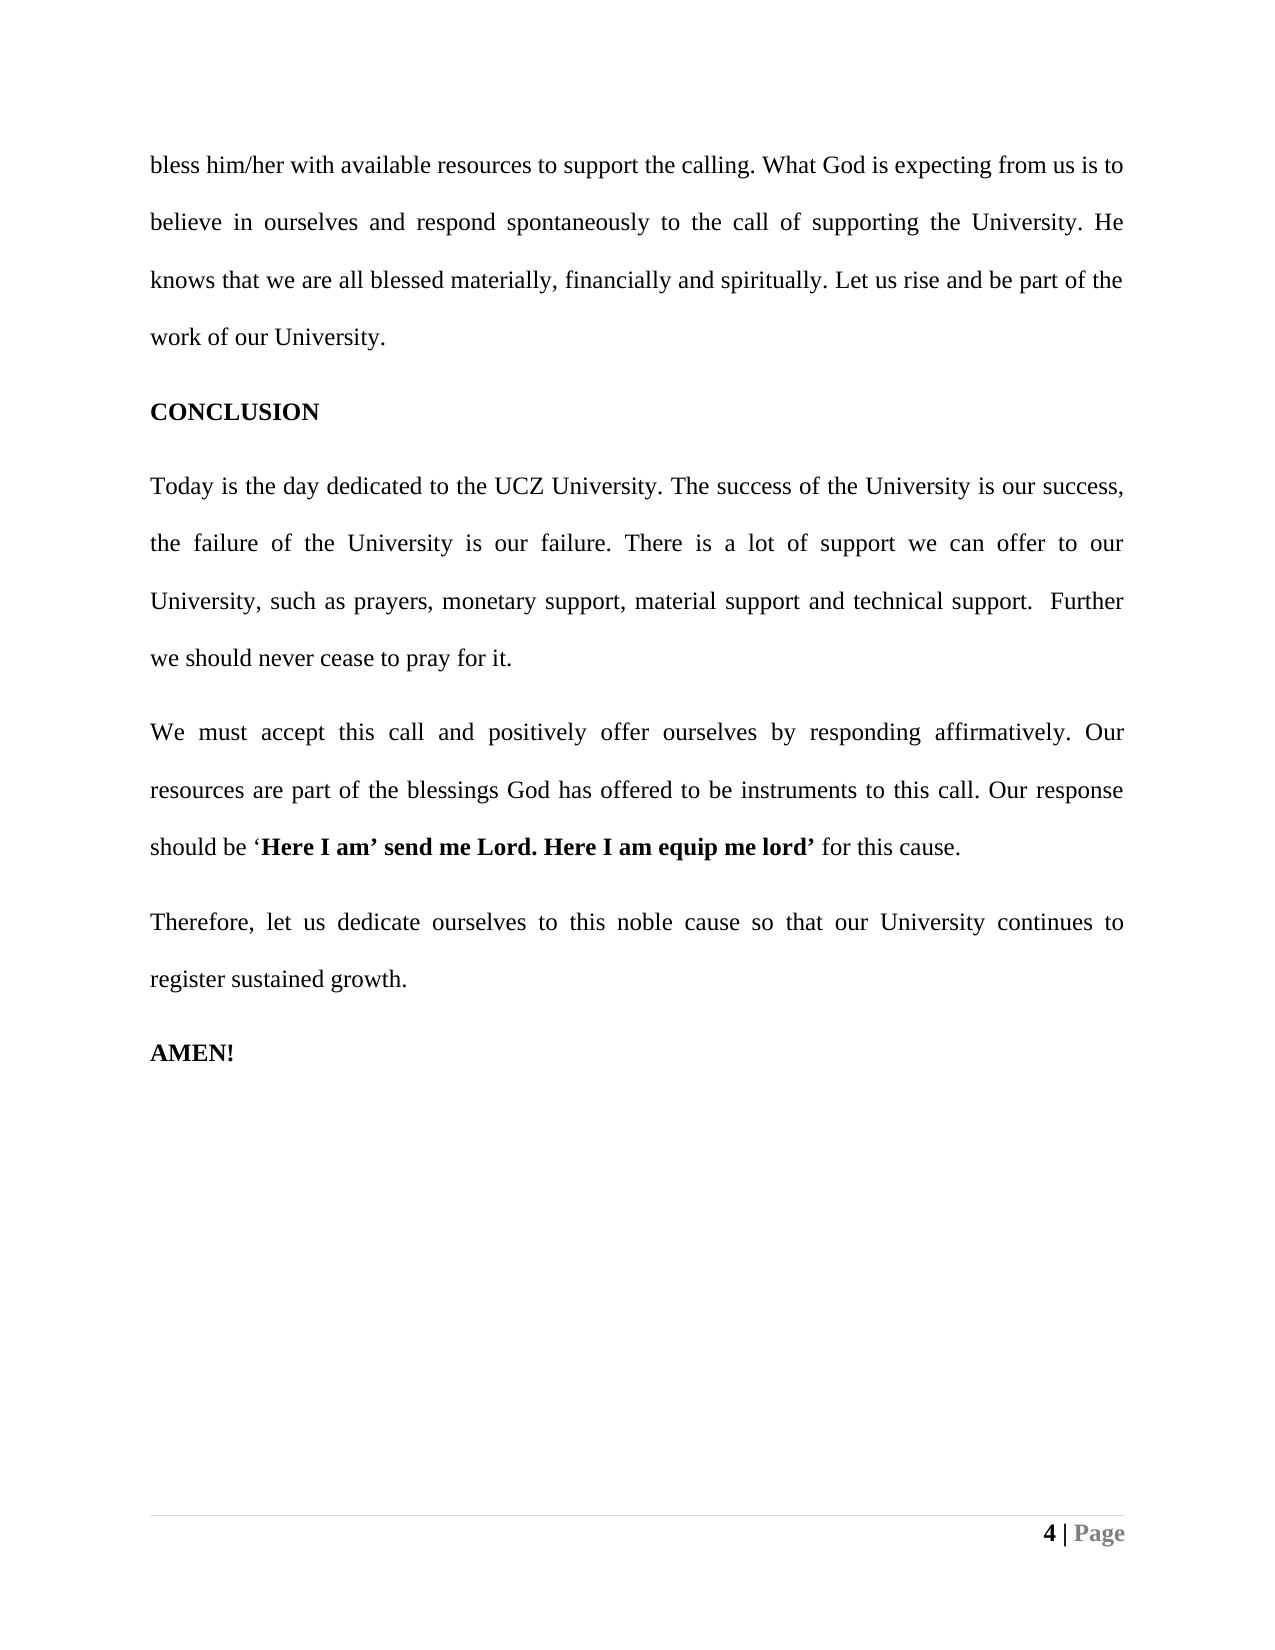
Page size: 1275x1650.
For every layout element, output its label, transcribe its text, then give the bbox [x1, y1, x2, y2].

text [150, 150, 1125, 351]
text Therefore, let us dedicate ourselves to this noble cause so that our University continues to register sustained growth. [150, 907, 1125, 993]
text CONCLUSION [150, 397, 1125, 425]
text We must accept this call and positively offer ourselves by responding affirmatively. Our resources are part of the blessings God has offered to be instruments to this call. Our response should be ‘Here I am’ send me Lord. Here I am equip me lord’ for this cause. [150, 717, 1125, 861]
text AMEN! [150, 1038, 1125, 1067]
text Today is the day dedicated to the UCZ University. The success of the University is our success, the failure of the University is our failure. There is a lot of support we can offer to our University, such as prayers, monetary support, material support and technical support. Further we should never cease to pray for it. [150, 471, 1125, 672]
